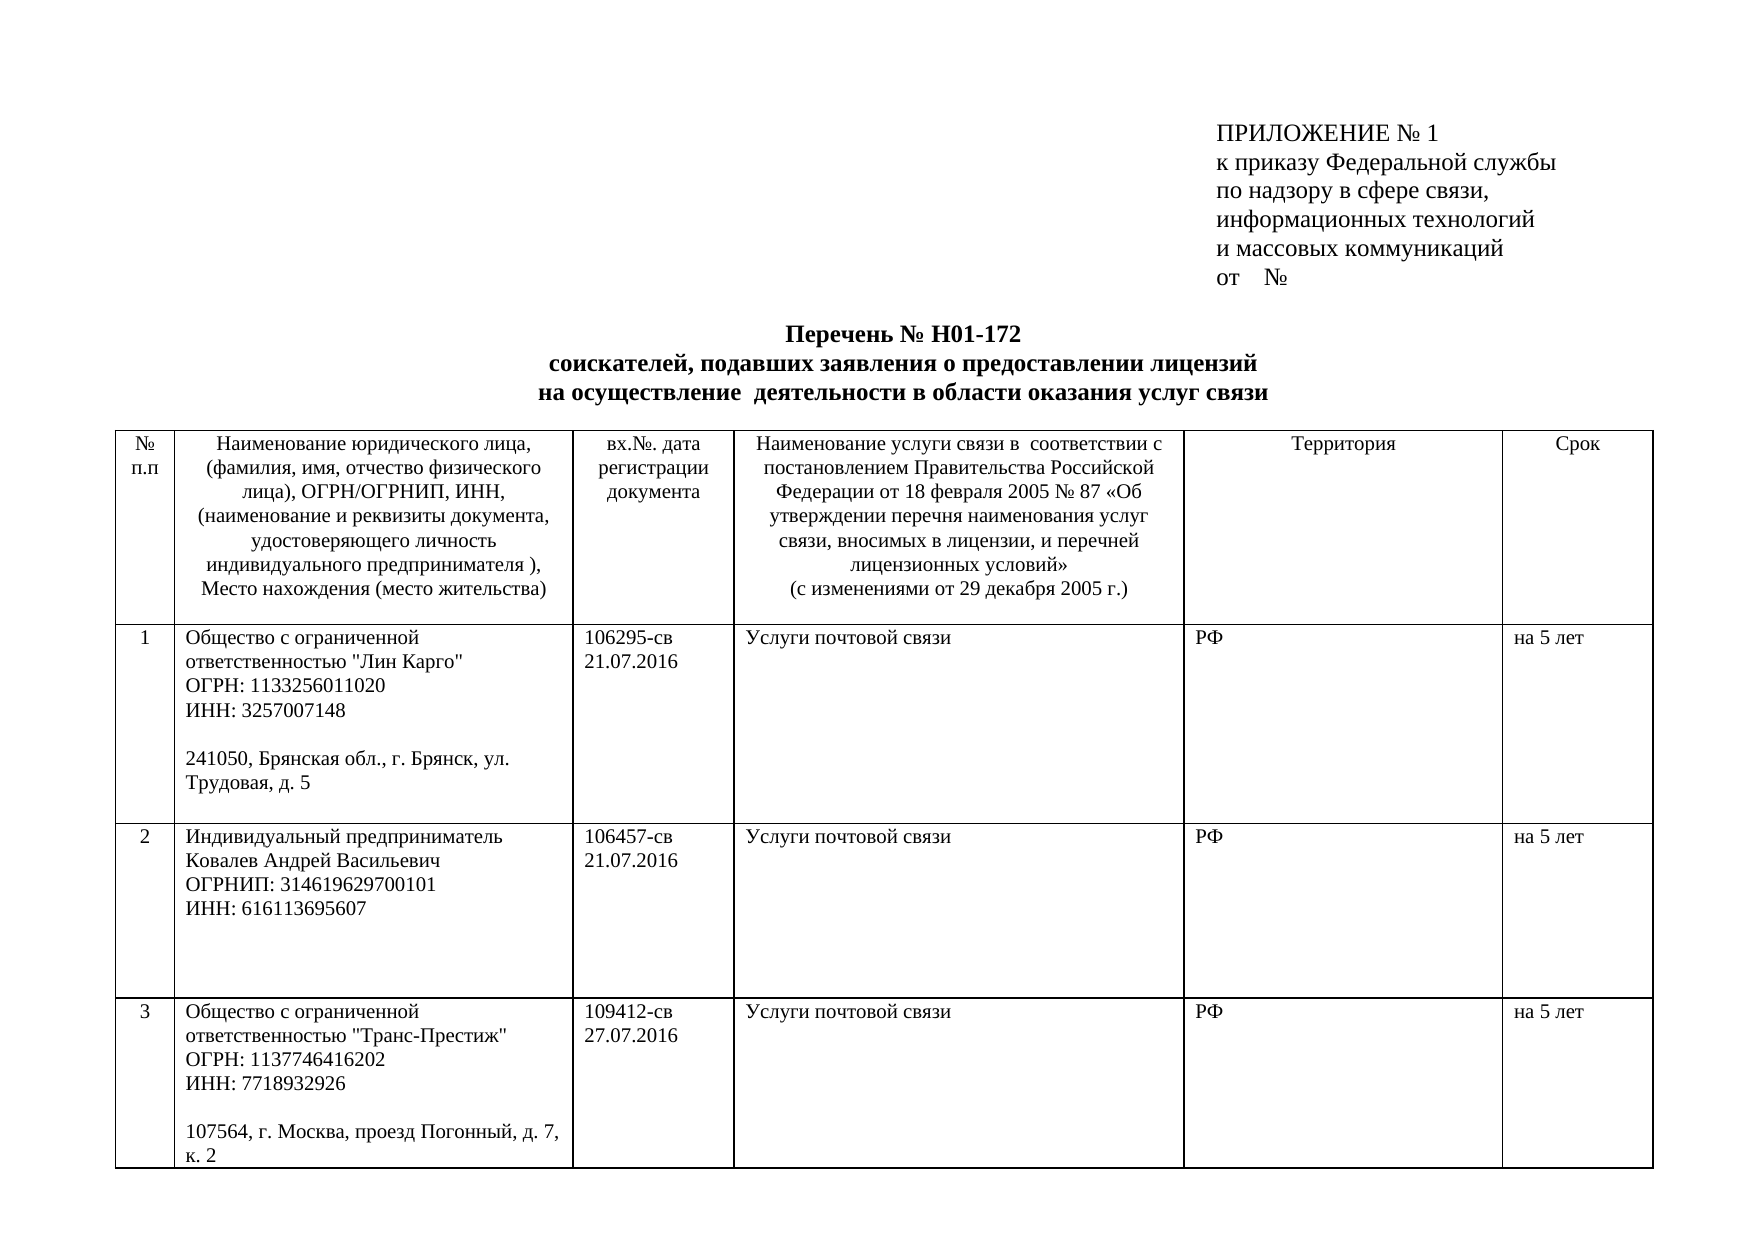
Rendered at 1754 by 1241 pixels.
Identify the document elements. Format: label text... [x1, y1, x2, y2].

table_cell 106457-св 21.07.2016 [574, 824, 733, 997]
text от № [1122, 262, 1653, 291]
table_cell РФ [1185, 824, 1502, 997]
table_cell на 5 лет [1503, 625, 1652, 822]
text к приказу Федеральной службы [1216, 147, 1653, 176]
table_cell Индивидуальный предприниматель Ковалев Андрей Васильевич ОГРНИП: 314619629700101 ИНН: 616113695607 [175, 824, 572, 997]
table_header Наименование услуги связи в соответствии с постановлением Правительства Российской Федерации от 18 февраля 2005 № 87 «Об утверждении перечня наименования услуг связи, вносимых в лицензии, и перечней лицензионных условий» (с изменениями от 29 декабря 2005 г.) [735, 431, 1183, 624]
table_cell на 5 лет [1503, 824, 1652, 997]
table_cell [574, 999, 733, 1167]
table_cell РФ [1185, 999, 1502, 1167]
table_cell Услуги почтовой связи [735, 824, 1183, 997]
text и массовых коммуникаций [1216, 233, 1653, 262]
table_header № п.п [116, 431, 174, 624]
text соискателей, подавших заявления о предоставлении лицензий [59, 348, 1653, 377]
text ПРИЛОЖЕНИЕ № 1 [1122, 118, 1653, 147]
table_cell 3 [116, 999, 174, 1167]
table_cell РФ [1185, 625, 1502, 822]
table_header Территория [1185, 431, 1502, 624]
table_cell Услуги почтовой связи [735, 625, 1183, 822]
table_cell 106295-св 21.07.2016 [574, 625, 733, 822]
text по надзору в сфере связи, [1216, 176, 1653, 204]
table_cell 2 [116, 824, 174, 997]
text Перечень № Н01-172 [59, 319, 1653, 348]
table_cell на 5 лет [1503, 999, 1652, 1167]
table_header Срок [1503, 431, 1652, 624]
table_cell Общество с ограниченной ответственностью "Лин Карго" ОГРН: 1133256011020 ИНН: 3257007148 241050, Брянская обл., г. Брянск, ул. Трудовая, д. 5 [175, 625, 572, 822]
table_header Наименование юридического лица, (фамилия, имя, отчество физического лица), ОГРН/ОГРНИП, ИНН, (наименование и реквизиты документа, удостоверяющего личность индивидуального предпринимателя ), Место нахождения (место жительства) [175, 431, 572, 624]
table_header вх.№. дата регистрации документа [574, 431, 733, 624]
text информационных технологий [1216, 204, 1653, 233]
table_cell 1 [116, 625, 174, 822]
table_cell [735, 999, 1183, 1167]
text на осуществление деятельности в области оказания услуг связи [59, 377, 1653, 406]
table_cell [175, 999, 572, 1167]
